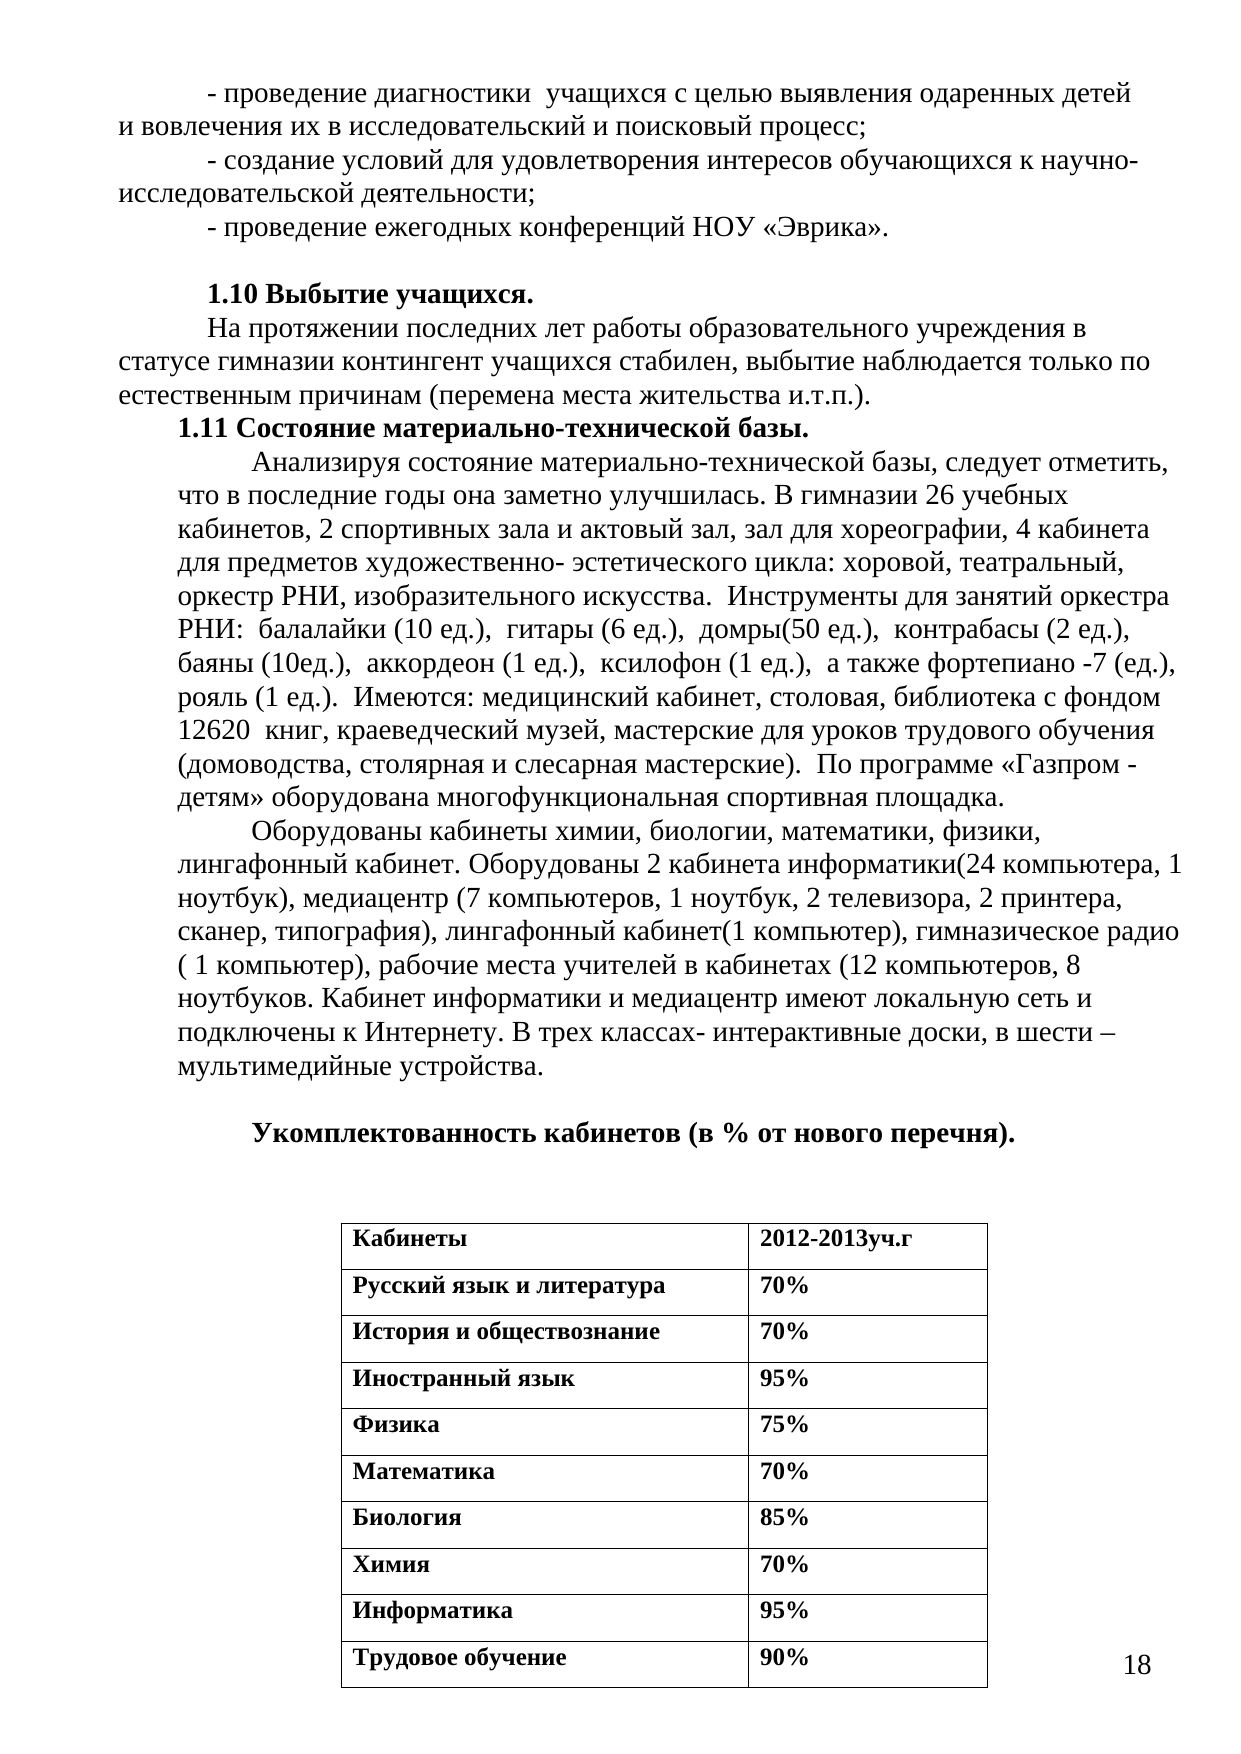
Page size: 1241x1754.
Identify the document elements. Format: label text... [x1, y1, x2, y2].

table_cell 85% [749, 1502, 987, 1548]
text - проведение диагностики учащихся с целью выявления одаренных детей и вовлечения их в исследовательский и поисковый процесс; [118, 75, 1152, 142]
table_cell Математика [342, 1456, 748, 1501]
table_cell 70% [749, 1549, 987, 1594]
text Оборудованы кабинеты химии, биологии, математики, физики, лингафонный кабинет. Оборудованы 2 кабинета информатики(24 компьютера, 1 ноутбук), медиацентр (7 компьютеров, 1 ноутбук, 2 телевизора, 2 принтера, сканер, типография), лингафонный кабинет(1 компьютер), гимназическое радио ( 1 компьютер), рабочие места учителей в кабинетах (12 компьютеров, 8 ноутбуков. Кабинет информатики и медиацентр имеют локальную сеть и подключены к Интернету. В трех классах- интерактивные доски, в шести – мультимедийные устройства. [177, 813, 1189, 1081]
table_cell Трудовое обучение [342, 1642, 748, 1687]
table_cell 95% [749, 1595, 987, 1641]
table_cell 70% [749, 1316, 987, 1362]
table_cell 95% [749, 1363, 987, 1408]
table_cell Химия [342, 1549, 748, 1594]
text 1.11 Состояние материально-технической базы. [177, 410, 1152, 444]
table_header 2012-2013уч.г [749, 1224, 987, 1269]
table_cell Иностранный язык [342, 1363, 748, 1408]
table_header Кабинеты [342, 1224, 748, 1269]
table_cell 70% [749, 1456, 987, 1501]
table_cell Физика [342, 1409, 748, 1455]
table_cell 75% [749, 1409, 987, 1455]
table_cell Русский язык и литература [342, 1270, 748, 1315]
table_cell Биология [342, 1502, 748, 1548]
table_cell Информатика [342, 1595, 748, 1641]
table_cell История и обществознание [342, 1316, 748, 1362]
text Укомплектованность кабинетов (в % от нового перечня). [177, 1115, 1189, 1148]
text - проведение ежегодных конференций НОУ «Эврика». [118, 209, 1152, 243]
text Анализируя состояние материально-технической базы, следует отметить, что в последние годы она заметно улучшилась. В гимназии 26 учебных кабинетов, 2 спортивных зала и актовый зал, зал для хореографии, 4 кабинета для предметов художественно- эстетического цикла: хоровой, театральный, оркестр РНИ, изобразительного искусства. Инструменты для занятий оркестра РНИ: балалайки (10 ед.), гитары (6 ед.), домры(50 ед.), контрабасы (2 ед.), баяны (10ед.), аккордеон (1 ед.), ксилофон (1 ед.), а также фортепиано -7 (ед.), рояль (1 ед.). Имеются: медицинский кабинет, столовая, библиотека с фондом 12620 книг, краеведческий музей, мастерские для уроков трудового обучения (домоводства, столярная и слесарная мастерские). По программе «Газпром - детям» оборудована многофункциональная спортивная площадка. [177, 444, 1189, 813]
table_cell 90% [749, 1642, 987, 1687]
text - создание условий для удовлетворения интересов обучающихся к научно-исследовательской деятельности; [118, 142, 1152, 209]
text 1.10 Выбытие учащихся. [118, 276, 1152, 310]
table_cell 70% [749, 1270, 987, 1315]
text На протяжении последних лет работы образовательного учреждения в статусе гимназии контингент учащихся стабилен, выбытие наблюдается только по естественным причинам (перемена места жительства и.т.п.). [118, 310, 1152, 410]
